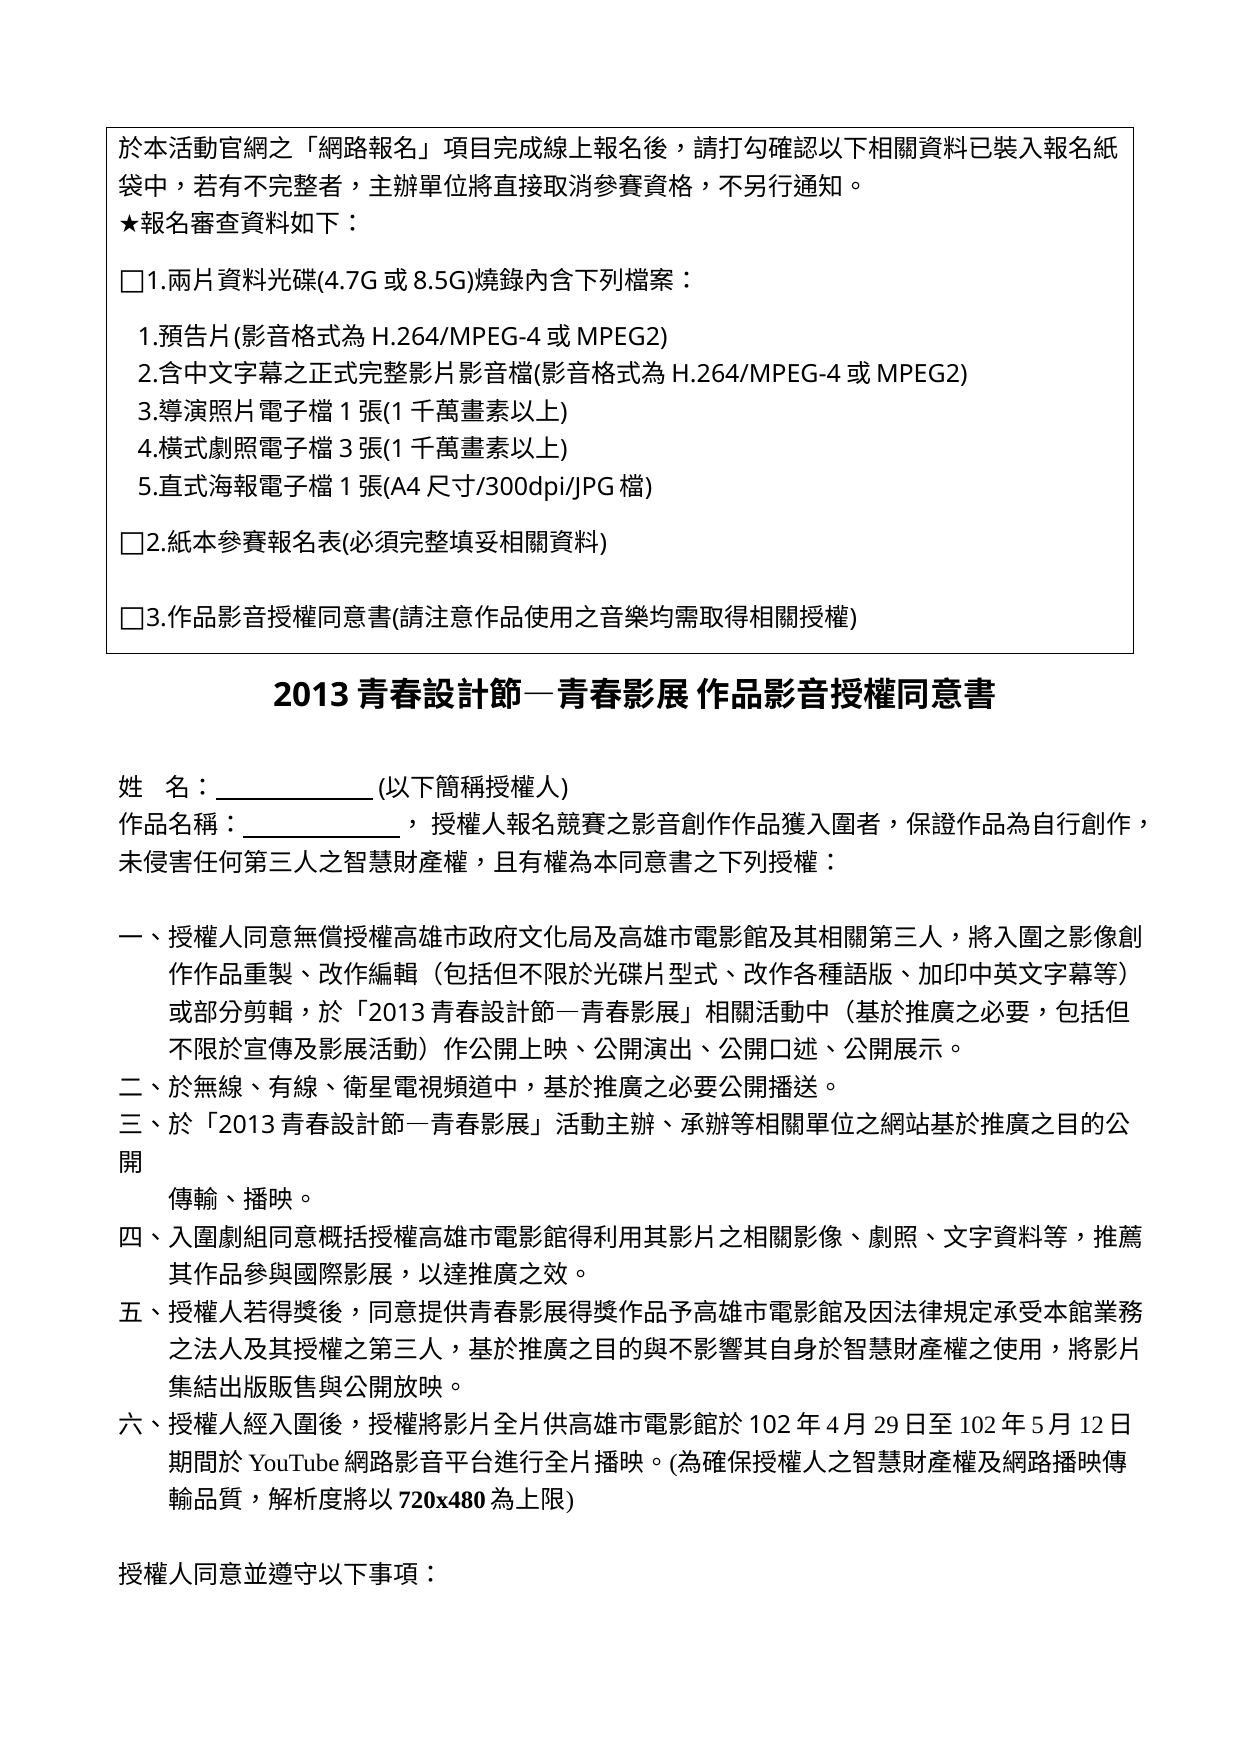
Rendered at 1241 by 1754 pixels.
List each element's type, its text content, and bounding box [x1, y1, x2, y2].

text 二、於無線、有線、衛星電視頻道中，基於推廣之必要公開播送。 [118, 1067, 1152, 1104]
text 授權人同意並遵守以下事項： [118, 1554, 1152, 1592]
text 作品名稱： ， 授權人報名競賽之影音創作作品獲入圍者，保證作品為自行創作，未侵害任何第三人之智慧財產權，且有權為本同意書之下列授權： [118, 804, 1152, 879]
table_cell 於本活動官網之「網路報名」項目完成線上報名後，請打勾確認以下相關資料已裝入報名紙袋中，若有不完整者，主辦單位將直接取消參賽資格，不另行通知。 ★報名審查資料如下： □1.兩片資料光碟(或)燒錄內含下列檔案： 1.預告片(影音格式為H.264/MPEG-4或MPEG2) 2.含中文字幕之正式完整影片影音檔(影音格式為H.264/MPEG-4或MPEG2) 3.導演照片電子檔1張(1千萬畫素以上) 4.橫式劇照電子檔3張(1千萬畫素以上) 5.直式海報電子檔1張(A4尺寸/300dpi/JPG檔) □2.紙本參賽報名表(必須完整填妥相關資料) □3.作品影音授權同意書(請注意作品使用之音樂均需取得相關授權) [107, 128, 1133, 653]
text 傳輸、播映。 [118, 1179, 1152, 1217]
text 期間於YouTube網路影音平台進行全片播映。(為確保授權人之智慧財產權及網路播映傳輸品質，解析度將以720x480為上限) [168, 1442, 1152, 1517]
text 作作品重製、改作編輯（包括但不限於光碟片型式、改作各種語版、加印中英文字幕等）或部分剪輯，於「2013青春設計節—青春影展」相關活動中（基於推廣之必要，包括但不限於宣傳及影展活動）作公開上映、公開演出、公開口述、公開展示。 [168, 954, 1152, 1067]
text 五、授權人若得獎後，同意提供青春影展得獎作品予高雄市電影館及因法律規定承受本館業務 [118, 1292, 1152, 1329]
text 姓 名： (以下簡稱授權人) [118, 767, 1152, 804]
text 三、於「2013青春設計節—青春影展」活動主辦、承辦等相關單位之網站基於推廣之目的公開 [118, 1104, 1152, 1179]
text 2013青春設計節—青春影展 作品影音授權同意書 [118, 654, 1152, 729]
text 六、授權人經入圍後，授權將影片全片供高雄市電影館於102年4月29日至102年5月12日 [118, 1404, 1152, 1442]
text 一、授權人同意無償授權高雄市政府文化局及高雄市電影館及其相關第三人，將入圍之影像創 [118, 917, 1152, 954]
text 四、入圍劇組同意概括授權高雄市電影館得利用其影片之相關影像、劇照、文字資料等，推薦 [118, 1217, 1152, 1254]
text 其作品參與國際影展，以達推廣之效。 [118, 1254, 1152, 1292]
text 之法人及其授權之第三人，基於推廣之目的與不影響其自身於智慧財產權之使用，將影片集結出版販售與公開放映。 [168, 1329, 1152, 1404]
